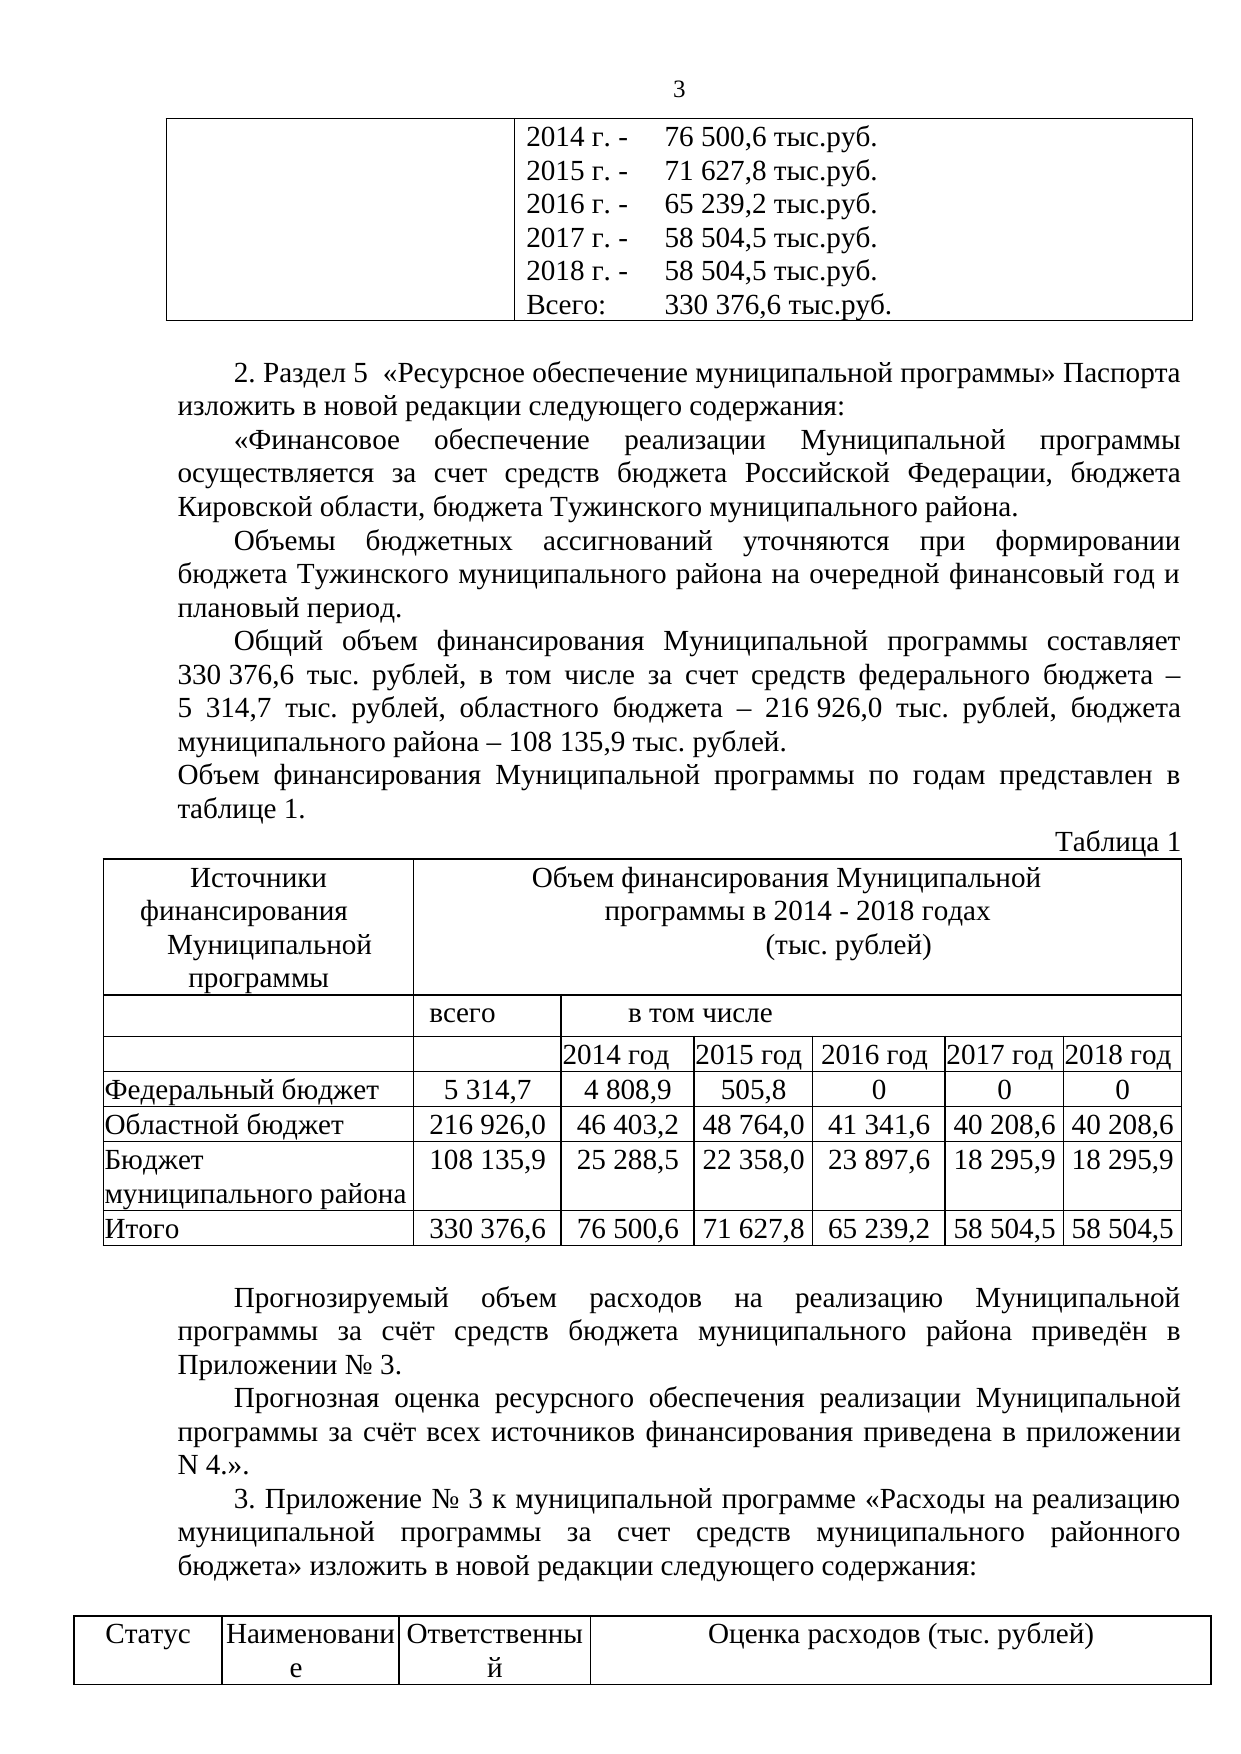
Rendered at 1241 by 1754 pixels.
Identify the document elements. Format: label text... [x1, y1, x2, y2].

table_cell 23 897,6 [813, 1142, 944, 1209]
table_cell 108 135,9 [414, 1142, 560, 1209]
table_cell 58 504,5 [946, 1211, 1063, 1244]
table_cell 18 295,9 [1064, 1142, 1181, 1209]
table_cell всего [414, 996, 560, 1036]
text Объемы бюджетных ассигнований уточняются при формировании бюджета Тужинского муниципального района на очередной финансовый год и плановый период. [177, 523, 1181, 623]
text Таблица 1 [177, 824, 1181, 858]
table_cell Бюджет муниципального района [104, 1142, 413, 1209]
text 2. Раздел 5 «Ресурсное обеспечение муниципальной программы» Паспорта изложить в новой редакции следующего содержания: [177, 355, 1181, 422]
text Общий объем финансирования Муниципальной программы составляет 330 376,6 тыс. рублей, в том числе за счет средств федерального бюджета – 5 314,7 тыс. рублей, областного бюджета – 216 926,0 тыс. рублей, бюджета муниципального района – 108 135,9 тыс. рублей. [177, 623, 1181, 757]
text Прогнозируемый объем расходов на реализацию Муниципальной программы за счёт средств бюджета муниципального района приведён в Приложении № 3. [177, 1280, 1181, 1380]
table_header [515, 119, 1192, 320]
table_cell 22 358,0 [695, 1142, 812, 1209]
table_cell Федеральный бюджет [104, 1072, 413, 1106]
table_cell 216 926,0 [414, 1107, 560, 1141]
table_cell 0 [813, 1072, 944, 1106]
table_cell 40 208,6 [946, 1107, 1063, 1141]
table_cell 76 500,6 [562, 1211, 693, 1244]
table_cell 505,8 [695, 1072, 812, 1106]
table_header Источники финансирования Муниципальной программы [104, 860, 413, 994]
table_cell [414, 1037, 560, 1071]
table_cell 0 [1064, 1072, 1181, 1106]
table_cell 2015 год [695, 1037, 812, 1071]
text «Финансовое обеспечение реализации Муниципальной программы осуществляется за счет средств бюджета Российской Федерации, бюджета Кировской области, бюджета Тужинского муниципального района. [177, 422, 1181, 523]
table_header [591, 1617, 1210, 1684]
table_cell 4 808,9 [562, 1072, 693, 1106]
table_cell 18 295,9 [946, 1142, 1063, 1209]
table_cell 46 403,2 [562, 1107, 693, 1141]
table_header Статус [75, 1617, 221, 1684]
table_cell 65 239,2 [813, 1211, 944, 1244]
table_cell 48 764,0 [695, 1107, 812, 1141]
text Объем финансирования Муниципальной программы по годам представлен в таблице 1. [177, 757, 1181, 824]
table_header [223, 1617, 398, 1684]
table_cell 25 288,5 [562, 1142, 693, 1209]
table_cell 41 341,6 [813, 1107, 944, 1141]
table_cell в том числе [562, 996, 1181, 1036]
table_cell 2016 год [813, 1037, 944, 1071]
table_cell [104, 996, 413, 1036]
table_header Объем финансирования Муниципальной программы в 2014 - 2018 годах (тыс. рублей) [414, 860, 1181, 994]
table_cell Областной бюджет [104, 1107, 413, 1141]
text Прогнозная оценка ресурсного обеспечения реализации Муниципальной программы за счёт всех источников финансирования приведена в приложении N 4.». [177, 1380, 1181, 1481]
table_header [167, 119, 514, 320]
table_cell 0 [946, 1072, 1063, 1106]
table_cell 40 208,6 [1064, 1107, 1181, 1141]
text 3. Приложение № 3 к муниципальной программе «Расходы на реализацию муниципальной программы за счет средств муниципального районного бюджета» изложить в новой редакции следующего содержания: [177, 1481, 1181, 1582]
table_cell 2014 год [562, 1037, 693, 1071]
table_cell 71 627,8 [695, 1211, 812, 1244]
table_cell 5 314,7 [414, 1072, 560, 1106]
table_cell [104, 1037, 413, 1071]
table_cell 330 376,6 [414, 1211, 560, 1244]
table_cell 2017 год [946, 1037, 1063, 1071]
table_cell 58 504,5 [1064, 1211, 1181, 1244]
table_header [400, 1617, 590, 1684]
table_cell 2018 год [1064, 1037, 1181, 1071]
table_cell Итого [104, 1211, 413, 1244]
